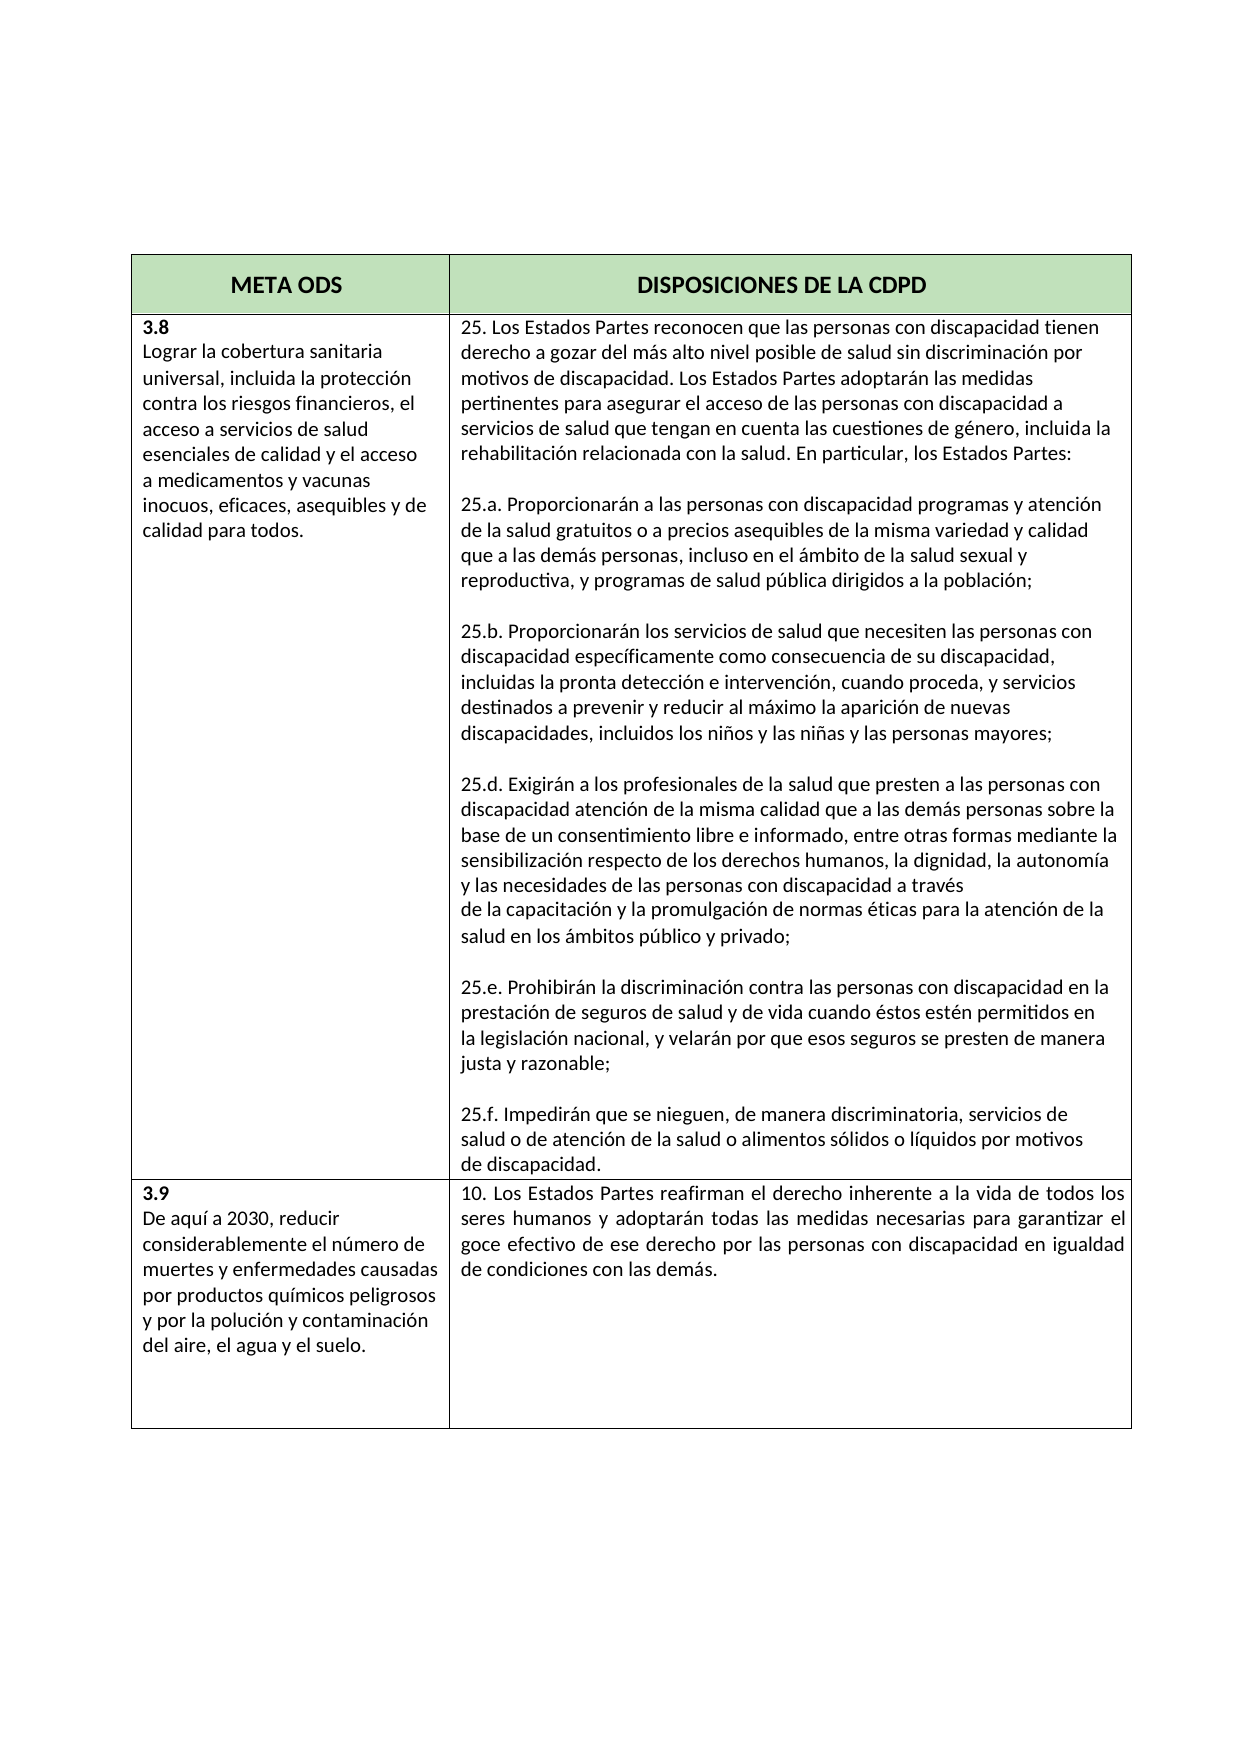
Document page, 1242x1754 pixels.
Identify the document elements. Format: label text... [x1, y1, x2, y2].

table_header META ODS [132, 255, 449, 313]
table_header DISPOSICIONES DE LA CDPD [450, 255, 1131, 313]
table_cell 10. Los Estados Partes reafirman el derecho inherente a la vida de todos los seres humanos y adoptarán todas las medidas necesarias para garantizar el goce efectivo de ese derecho por las personas con discapacidad en igualdad de condiciones con las demás. [450, 1180, 1131, 1428]
table_cell 3.8 Lograr la cobertura sanitaria universal, incluida la protección contra los riesgos financieros, el acceso a servicios de salud esenciales de calidad y el acceso a medicamentos y vacunas inocuos, eficaces, asequibles y de calidad para todos. [132, 315, 449, 1179]
table_cell 3.9 De aquí a 2030, reducir considerablemente el número de muertes y enfermedades causadas por productos químicos peligrosos y por la polución y contaminación del aire, el agua y el suelo. [132, 1180, 449, 1428]
table_cell 25. Los Estados Partes reconocen que las personas con discapacidad tienen derecho a gozar del más alto nivel posible de salud sin discriminación por motivos de discapacidad. Los Estados Partes adoptarán las medidas pertinentes para asegurar el acceso de las personas con discapacidad a servicios de salud que tengan en cuenta las cuestiones de género, incluida la rehabilitación relacionada con la salud. En particular, los Estados Partes: 25.a. Proporcionarán a las personas con discapacidad programas y atención de la salud gratuitos o a precios asequibles de la misma variedad y calidad que a las demás personas, incluso en el ámbito de la salud sexual y reproductiva, y programas de salud pública dirigidos a la población; 25.b. Proporcionarán los servicios de salud que necesiten las personas con discapacidad específicamente como consecuencia de su discapacidad, incluidas la pronta detección e intervención, cuando proceda, y servicios destinados a prevenir y reducir al máximo la aparición de nuevas discapacidades, incluidos los niños y las niñas y las personas mayores; 25.d. Exigirán a los profesionales de la salud que presten a las personas con discapacidad atención de la misma calidad que a las demás personas sobre la base de un consentimiento libre e informado, entre otras formas mediante la sensibilización respecto de los derechos humanos, la dignidad, la autonomía y las necesidades de las personas con discapacidad a través de la capacitación y la promulgación de normas éticas para la atención de la salud en los ámbitos público y privado; 25.e. Prohibirán la discriminación contra las personas con discapacidad en la prestación de seguros de salud y de vida cuando éstos estén permitidos en la legislación nacional, y velarán por que esos seguros se presten de manera justa y razonable; 25.f. Impedirán que se nieguen, de manera discriminatoria, servicios de salud o de atención de la salud o alimentos sólidos o líquidos por motivos de discapacidad. [450, 315, 1131, 1179]
